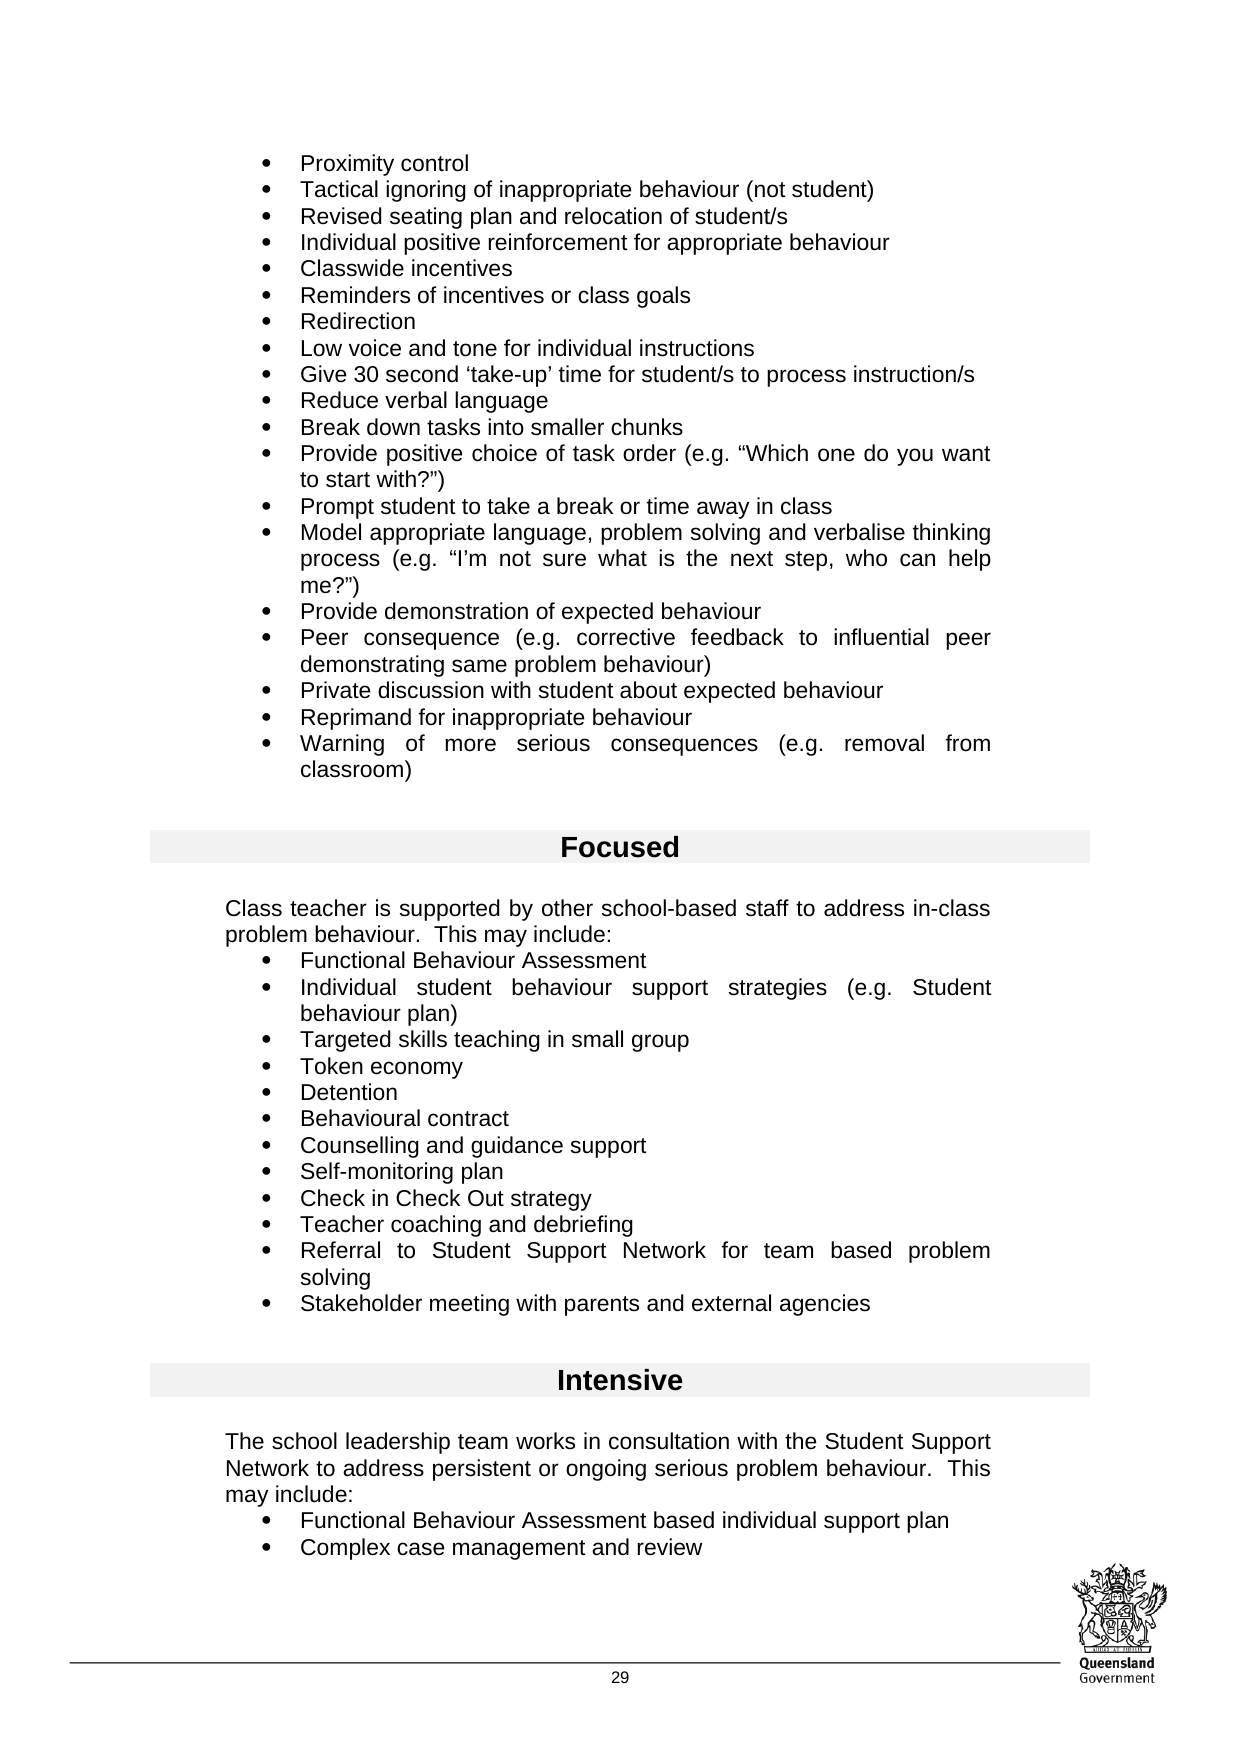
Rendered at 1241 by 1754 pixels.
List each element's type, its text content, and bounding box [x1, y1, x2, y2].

list Private discussion with student about expected behaviour [262, 677, 992, 703]
list Prompt student to take a break or time away in class [262, 493, 992, 519]
list Teacher coaching and debriefing [262, 1211, 992, 1237]
list Redirection [262, 308, 992, 334]
list Counselling and guidance support [262, 1132, 992, 1158]
list Break down tasks into smaller chunks [262, 413, 992, 440]
text Class teacher is supported by other school-based staff to address in-class problem behaviour. This may include: [225, 894, 992, 947]
list Detention [262, 1079, 992, 1105]
list Referral to Student Support Network for team based problem solving [262, 1237, 992, 1290]
list Give 30 second ‘take-up’ time for student/s to process instruction/s [262, 361, 992, 387]
list Reprimand for inappropriate behaviour [262, 703, 992, 730]
list Low voice and tone for individual instructions [262, 334, 992, 361]
list Peer consequence (e.g. corrective feedback to influential peer demonstrating same problem behaviour) [262, 624, 992, 677]
list Proximity control [262, 150, 992, 176]
list Individual positive reinforcement for appropriate behaviour [262, 229, 992, 255]
list Complex case management and review [262, 1534, 992, 1560]
list Functional Behaviour Assessment [262, 947, 992, 974]
subtitle Intensive [150, 1363, 1090, 1397]
picture [10, 1557, 1241, 1742]
list Provide positive choice of task order (e.g. “Which one do you want to start with?”) [262, 440, 992, 493]
list Classwide incentives [262, 255, 992, 282]
list Targeted skills teaching in small group [262, 1026, 992, 1053]
list Token economy [262, 1053, 992, 1079]
text The school leadership team works in consultation with the Student Support Network to address persistent or ongoing serious problem behaviour. This may include: [225, 1428, 992, 1507]
subtitle Focused [150, 830, 1090, 863]
list Model appropriate language, problem solving and verbalise thinking process (e.g. “I’m not sure what is the next step, who can help me?”) [262, 519, 992, 598]
list Warning of more serious consequences (e.g. removal from classroom) [262, 730, 992, 782]
list Reduce verbal language [262, 387, 992, 413]
list Provide demonstration of expected behaviour [262, 598, 992, 624]
list Revised seating plan and relocation of student/s [262, 203, 992, 229]
list Behavioural contract [262, 1105, 992, 1132]
list Functional Behaviour Assessment based individual support plan [262, 1507, 992, 1534]
list Tactical ignoring of inappropriate behaviour (not student) [262, 176, 992, 203]
list Individual student behaviour support strategies (e.g. Student behaviour plan) [262, 974, 992, 1026]
list Stakeholder meeting with parents and external agencies [262, 1290, 992, 1316]
list Check in Check Out strategy [262, 1184, 992, 1211]
list Reminders of incentives or class goals [262, 282, 992, 308]
list Self-monitoring plan [262, 1158, 992, 1184]
